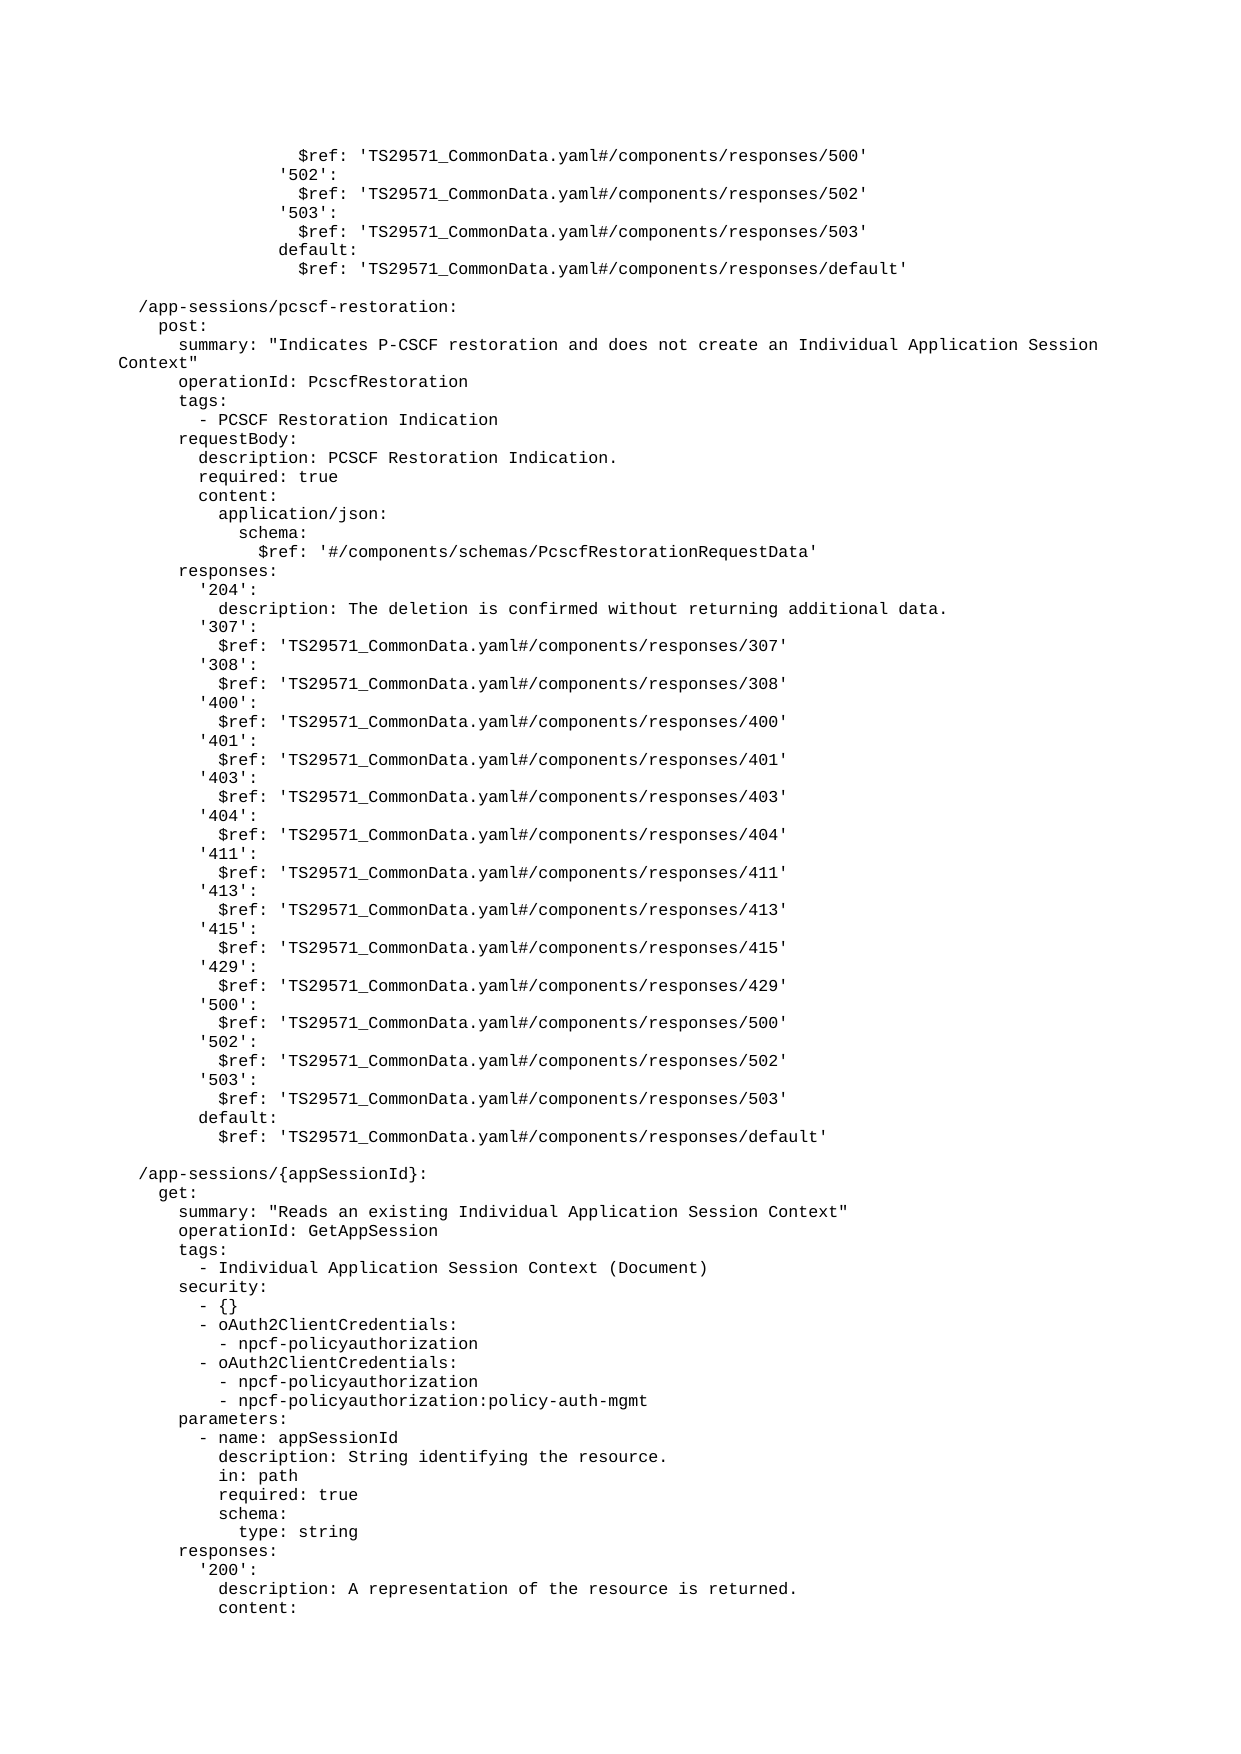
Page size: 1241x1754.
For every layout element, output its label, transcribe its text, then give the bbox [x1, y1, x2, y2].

text '415': [118, 921, 1122, 939]
text '404': [118, 808, 1122, 826]
text description: String identifying the resource. [118, 1449, 1122, 1467]
text $ref: '#/components/schemas/PcscfRestorationRequestData' [118, 544, 1122, 562]
text $ref: 'TS29571_CommonData.yaml#/components/responses/503' [118, 223, 1122, 242]
text - {} [118, 1298, 1122, 1317]
text requestBody: [118, 431, 1122, 449]
text '411': [118, 845, 1122, 864]
text required: true [118, 468, 1122, 487]
text /app-sessions/pcscf-restoration: [118, 298, 1122, 317]
text schema: [118, 525, 1122, 544]
text in: path [118, 1467, 1122, 1486]
text $ref: 'TS29571_CommonData.yaml#/components/responses/415' [118, 939, 1122, 958]
text default: [118, 242, 1122, 261]
text description: PCSCF Restoration Indication. [118, 449, 1122, 468]
text - npcf-policyauthorization:policy-auth-mgmt [118, 1392, 1122, 1411]
text '429': [118, 958, 1122, 977]
text get: [118, 1185, 1122, 1203]
text tags: [118, 393, 1122, 412]
text content: [118, 1599, 1122, 1618]
text '200': [118, 1562, 1122, 1581]
text parameters: [118, 1411, 1122, 1430]
text - oAuth2ClientCredentials: [118, 1354, 1122, 1373]
text '400': [118, 694, 1122, 713]
text $ref: 'TS29571_CommonData.yaml#/components/responses/502' [118, 185, 1122, 204]
text summary: "Reads an existing Individual Application Session Context" [118, 1203, 1122, 1222]
text $ref: 'TS29571_CommonData.yaml#/components/responses/500' [118, 148, 1122, 167]
text required: true [118, 1486, 1122, 1505]
text '403': [118, 770, 1122, 789]
text - npcf-policyauthorization [118, 1336, 1122, 1354]
text $ref: 'TS29571_CommonData.yaml#/components/responses/413' [118, 902, 1122, 921]
text '502': [118, 1034, 1122, 1053]
text tags: [118, 1241, 1122, 1260]
text $ref: 'TS29571_CommonData.yaml#/components/responses/403' [118, 789, 1122, 808]
text $ref: 'TS29571_CommonData.yaml#/components/responses/503' [118, 1090, 1122, 1109]
text security: [118, 1279, 1122, 1298]
text '503': [118, 204, 1122, 223]
text '413': [118, 883, 1122, 902]
text '308': [118, 657, 1122, 676]
text description: A representation of the resource is returned. [118, 1581, 1122, 1599]
text $ref: 'TS29571_CommonData.yaml#/components/responses/401' [118, 751, 1122, 770]
text type: string [118, 1524, 1122, 1543]
text description: The deletion is confirmed without returning additional data. [118, 600, 1122, 619]
text /app-sessions/{appSessionId}: [118, 1166, 1122, 1185]
text $ref: 'TS29571_CommonData.yaml#/components/responses/429' [118, 977, 1122, 996]
text $ref: 'TS29571_CommonData.yaml#/components/responses/404' [118, 826, 1122, 845]
text '500': [118, 996, 1122, 1015]
text $ref: 'TS29571_CommonData.yaml#/components/responses/default' [118, 261, 1122, 280]
text default: [118, 1109, 1122, 1128]
text - name: appSessionId [118, 1430, 1122, 1449]
text $ref: 'TS29571_CommonData.yaml#/components/responses/500' [118, 1015, 1122, 1034]
text '307': [118, 619, 1122, 638]
text operationId: PcscfRestoration [118, 374, 1122, 393]
text - oAuth2ClientCredentials: [118, 1317, 1122, 1336]
text responses: [118, 562, 1122, 581]
text - PCSCF Restoration Indication [118, 412, 1122, 431]
text $ref: 'TS29571_CommonData.yaml#/components/responses/411' [118, 864, 1122, 883]
text operationId: GetAppSession [118, 1222, 1122, 1241]
text $ref: 'TS29571_CommonData.yaml#/components/responses/502' [118, 1053, 1122, 1072]
text '503': [118, 1072, 1122, 1090]
text responses: [118, 1543, 1122, 1562]
text schema: [118, 1505, 1122, 1524]
text $ref: 'TS29571_CommonData.yaml#/components/responses/400' [118, 713, 1122, 732]
text summary: "Indicates P-CSCF restoration and does not create an Individual Application Session Context" [118, 336, 1122, 374]
text application/json: [118, 506, 1122, 525]
text $ref: 'TS29571_CommonData.yaml#/components/responses/307' [118, 638, 1122, 657]
text '401': [118, 732, 1122, 751]
text '204': [118, 581, 1122, 600]
text '502': [118, 167, 1122, 185]
text content: [118, 487, 1122, 506]
text - npcf-policyauthorization [118, 1373, 1122, 1392]
text $ref: 'TS29571_CommonData.yaml#/components/responses/default' [118, 1128, 1122, 1147]
text - Individual Application Session Context (Document) [118, 1260, 1122, 1279]
text $ref: 'TS29571_CommonData.yaml#/components/responses/308' [118, 676, 1122, 694]
text post: [118, 317, 1122, 336]
